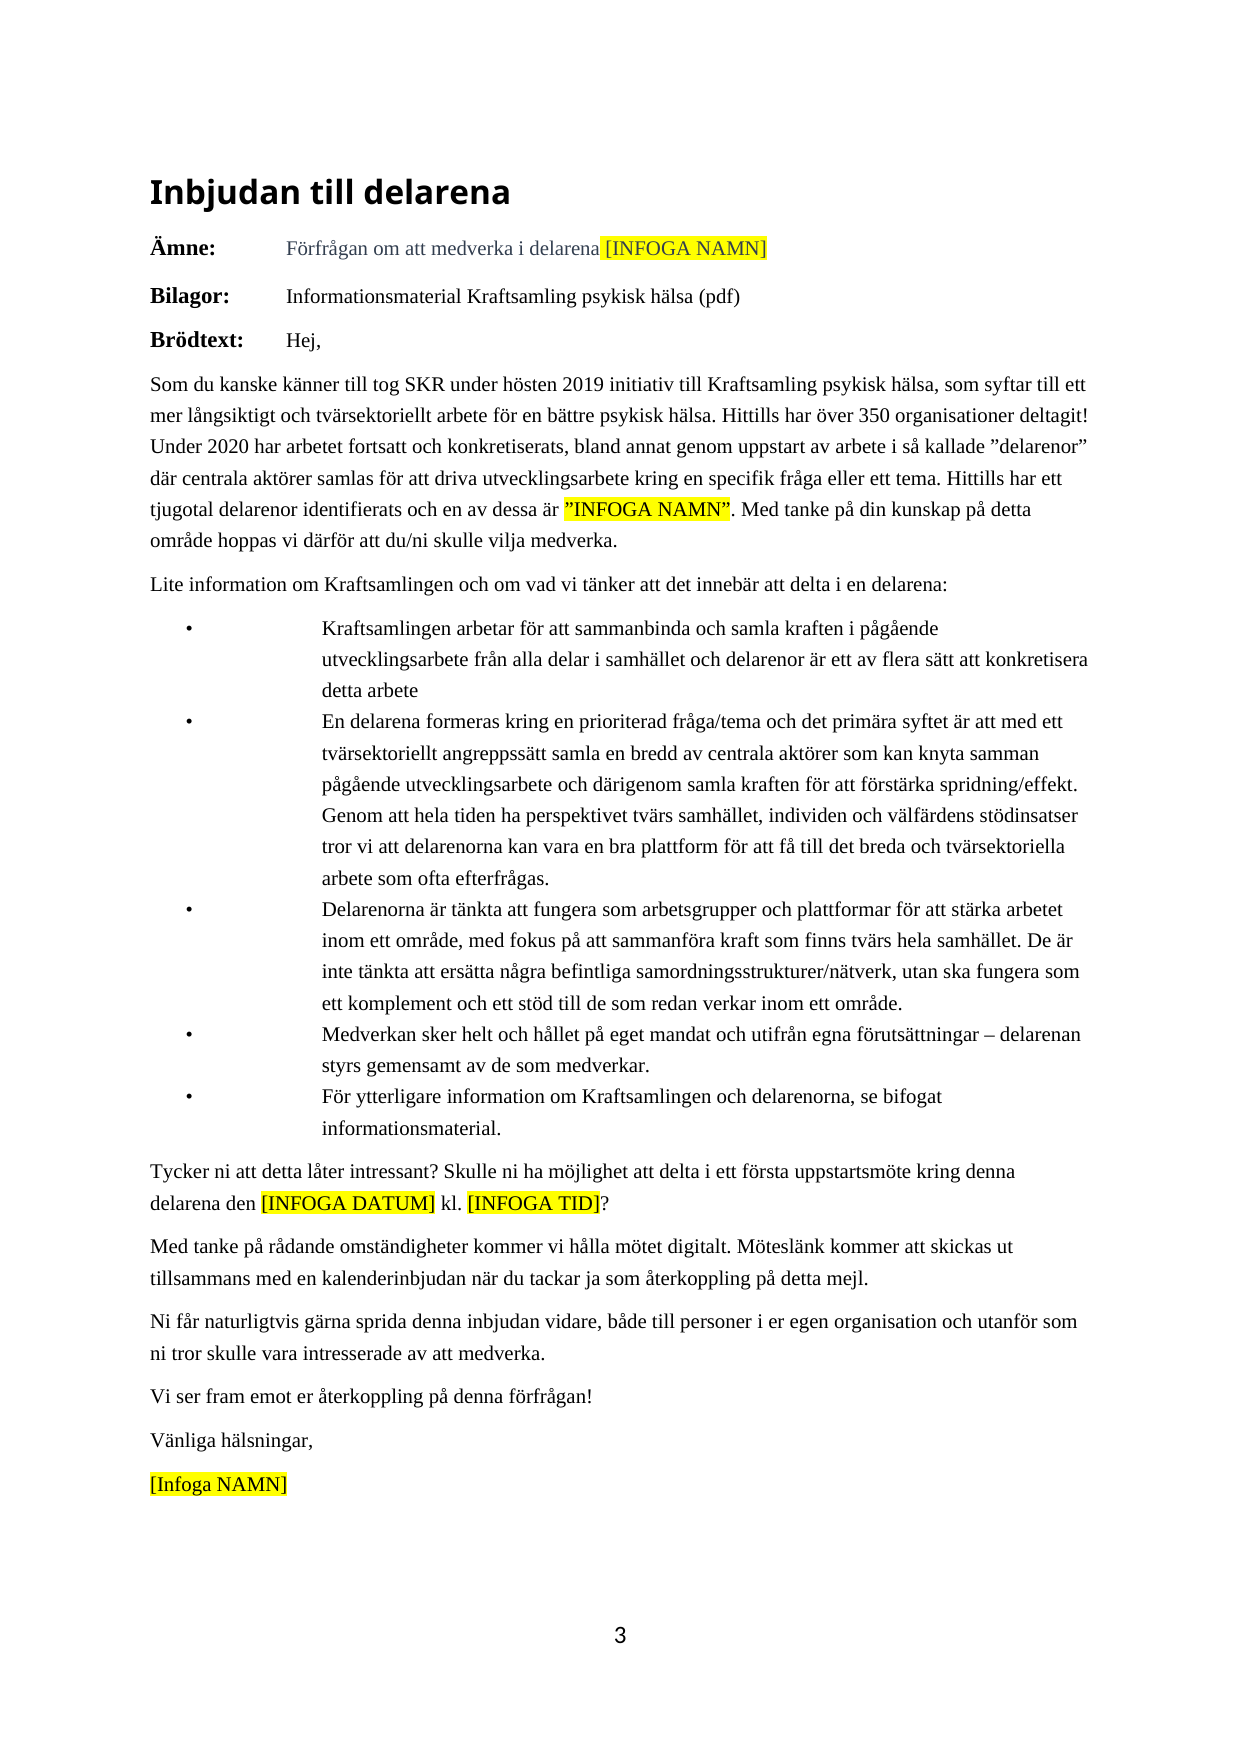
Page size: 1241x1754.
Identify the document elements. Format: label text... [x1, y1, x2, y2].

text Lite information om Kraftsamlingen och om vad vi tänker att det innebär att delta i en delarena: [150, 564, 1090, 596]
subtitle Inbjudan till delarena [150, 171, 1090, 212]
text [Infoga NAMN] [150, 1464, 1090, 1496]
list För ytterligare information om Kraftsamlingen och delarenorna, se bifogat informationsmaterial. [185, 1077, 1090, 1139]
subtitle Ämne: Förfrågan om att medverka i delarena [INFOGA NAMN] [150, 229, 1090, 260]
text Vi ser fram emot er återkoppling på denna förfrågan! [150, 1377, 1090, 1408]
text Som du kanske känner till tog SKR under hösten 2019 initiativ till Kraftsamling psykisk hälsa, som syftar till ett mer långsiktigt och tvärsektoriellt arbete för en bättre psykisk hälsa. Hittills har över 350 organisationer deltagit! Under 2020 har arbetet fortsatt och konkretiserats, bland annat genom uppstart av arbete i så kallade ”delarenor” där centrala aktörer samlas för att driva utvecklingsarbete kring en specifik fråga eller ett tema. Hittills har ett tjugotal delarenor identifierats och en av dessa är ”INFOGA NAMN”. Med tanke på din kunskap på detta område hoppas vi därför att du/ni skulle vilja medverka. [150, 364, 1090, 552]
text Brödtext: Hej, [150, 321, 1090, 352]
list Delarenorna är tänkta att fungera som arbetsgrupper och plattformar för att stärka arbetet inom ett område, med fokus på att sammanföra kraft som finns tvärs hela samhället. De är inte tänkta att ersätta några befintliga samordningsstrukturer/nätverk, utan ska fungera som ett komplement och ett stöd till de som redan verkar inom ett område. [185, 889, 1090, 1014]
text Vänliga hälsningar, [150, 1421, 1090, 1452]
text Ni får naturligtvis gärna sprida denna inbjudan vidare, både till personer i er egen organisation och utanför som ni tror skulle vara intresserade av att medverka. [150, 1302, 1090, 1364]
list Kraftsamlingen arbetar för att sammanbinda och samla kraften i pågående utvecklingsarbete från alla delar i samhället och delarenor är ett av flera sätt att konkretisera detta arbete [185, 608, 1090, 702]
text Tycker ni att detta låter intressant? Skulle ni ha möjlighet att delta i ett första uppstartsmöte kring denna delarena den [INFOGA DATUM] kl. [INFOGA TID]? [150, 1152, 1090, 1214]
text Med tanke på rådande omständigheter kommer vi hålla mötet digitalt. Möteslänk kommer att skickas ut tillsammans med en kalenderinbjudan när du tackar ja som återkoppling på detta mejl. [150, 1227, 1090, 1289]
subtitle Bilagor: Informationsmaterial Kraftsamling psykisk hälsa (pdf) [150, 277, 1090, 308]
list Medverkan sker helt och hållet på eget mandat och utifrån egna förutsättningar – delarenan styrs gemensamt av de som medverkar. [185, 1014, 1090, 1077]
list En delarena formeras kring en prioriterad fråga/tema och det primära syftet är att med ett tvärsektoriellt angreppssätt samla en bredd av centrala aktörer som kan knyta samman pågående utvecklingsarbete och därigenom samla kraften för att förstärka spridning/effekt. Genom att hela tiden ha perspektivet tvärs samhället, individen och välfärdens stödinsatser tror vi att delarenorna kan vara en bra plattform för att få till det breda och tvärsektoriella arbete som ofta efterfrågas. [185, 702, 1090, 889]
